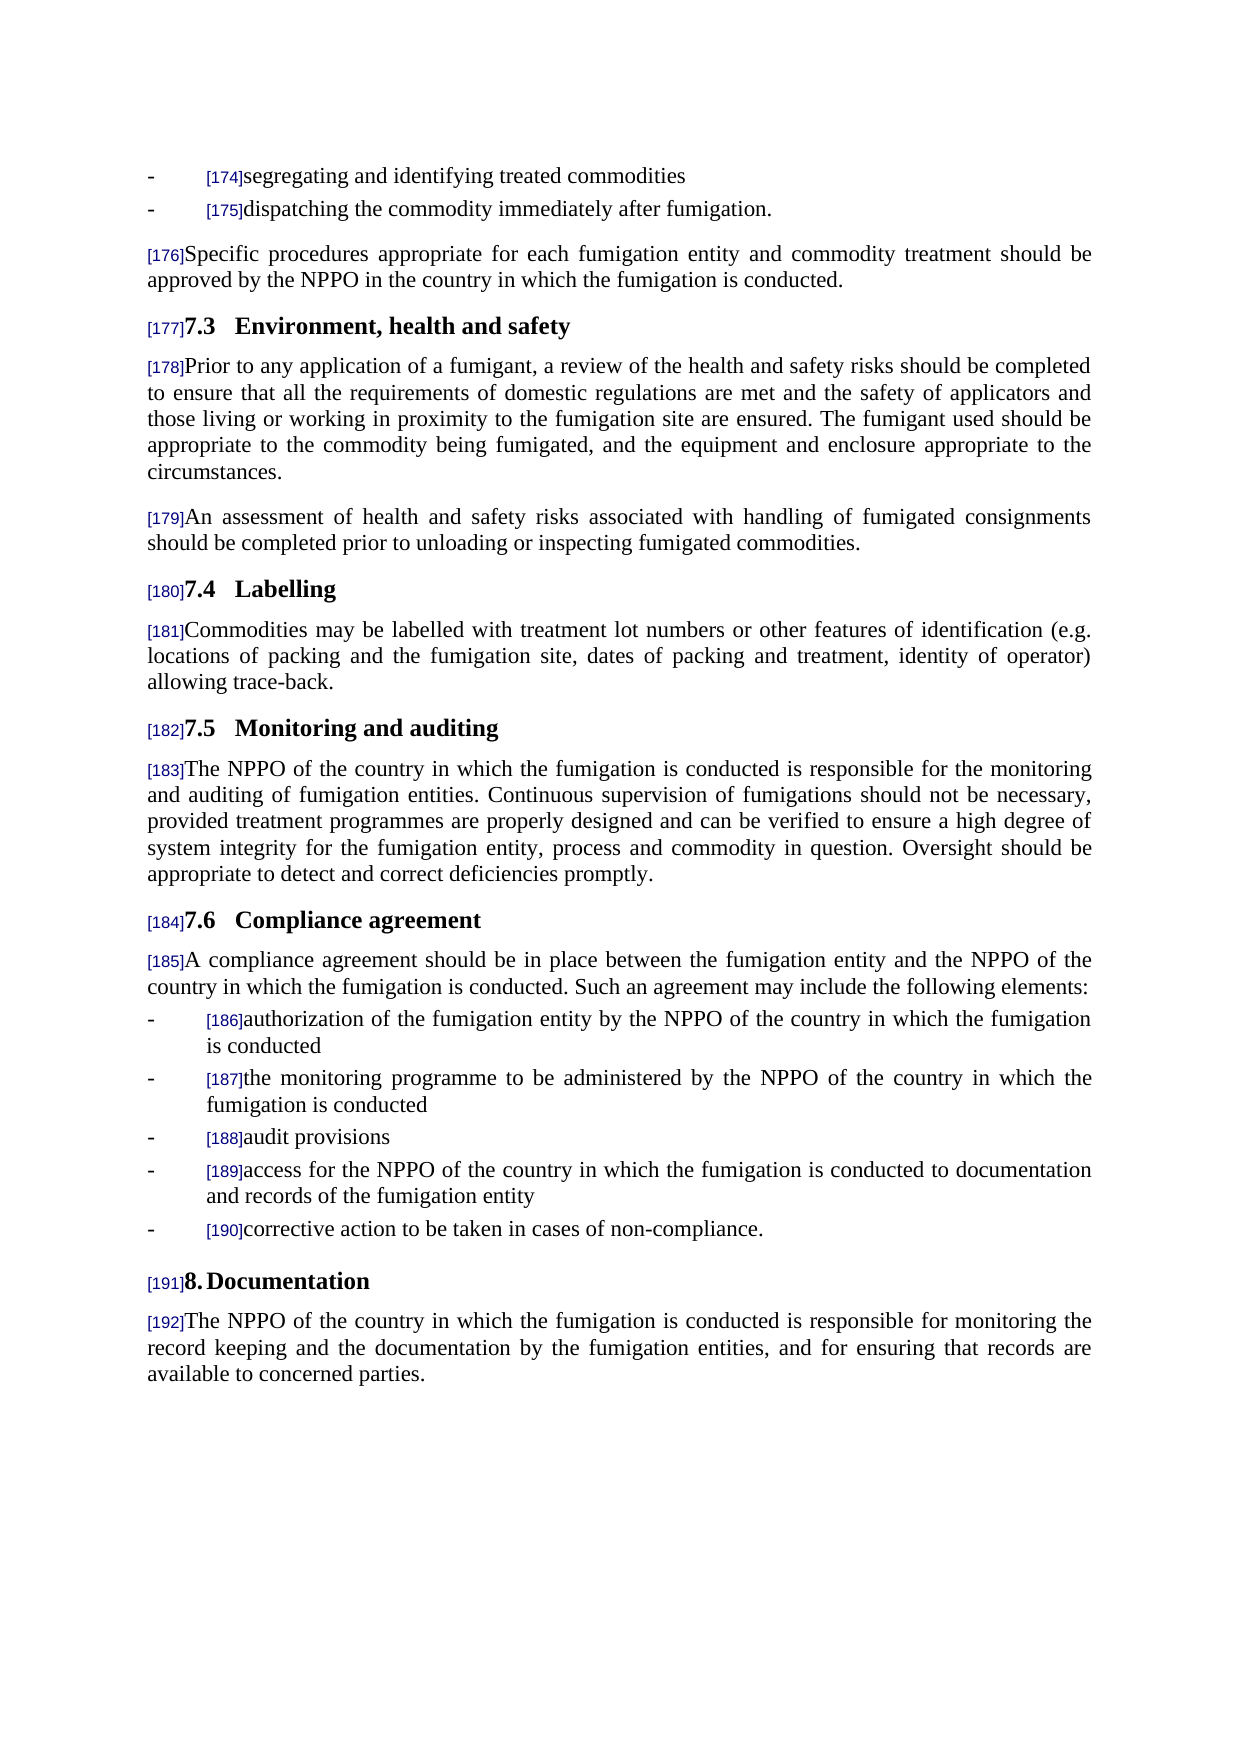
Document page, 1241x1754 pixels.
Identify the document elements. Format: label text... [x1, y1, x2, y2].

text [179]An assessment of health and safety risks associated with handling of fumigated consignments should be completed prior to unloading or inspecting fumigated commodities. [147, 503, 1093, 556]
text [188]audit provisions [147, 1123, 1093, 1150]
text [176]Specific procedures appropriate for each fumigation entity and commodity treatment should be approved by the NPPO in the country in which the fumigation is conducted. [147, 240, 1093, 292]
subtitle [182]7.5 Monitoring and auditing [147, 713, 1093, 742]
text [189]access for the NPPO of the country in which the fumigation is conducted to documentation and records of the fumigation entity [147, 1156, 1093, 1209]
text [187]the monitoring programme to be administered by the NPPO of the country in which the fumigation is conducted [147, 1064, 1093, 1117]
text [175]dispatching the commodity immediately after fumigation. [147, 194, 1093, 221]
subtitle [177]7.3 Environment, health and safety [147, 311, 1093, 340]
text [186]authorization of the fumigation entity by the NPPO of the country in which the fumigation is conducted [147, 1005, 1093, 1058]
text [183]The NPPO of the country in which the fumigation is conducted is responsible for the monitoring and auditing of fumigation entities. Continuous supervision of fumigations should not be necessary, provided treatment programmes are properly designed and can be verified to ensure a high degree of system integrity for the fumigation entity, process and commodity in question. Oversight should be appropriate to detect and correct deficiencies promptly. [147, 755, 1093, 886]
text [181]Commodities may be labelled with treatment lot numbers or other features of identification (e.g. locations of packing and the fumigation site, dates of packing and treatment, identity of operator) allowing trace-back. [147, 616, 1093, 695]
text [192]The NPPO of the country in which the fumigation is conducted is responsible for monitoring the record keeping and the documentation by the fumigation entities, and for ensuring that records are available to concerned parties. [147, 1307, 1093, 1387]
subtitle [184]7.6 Compliance agreement [147, 905, 1093, 934]
subtitle [191]8. Documentation [147, 1266, 1093, 1295]
text [185]A compliance agreement should be in place between the fumigation entity and the NPPO of the country in which the fumigation is conducted. Such an agreement may include the following elements: [147, 946, 1093, 999]
text [174]segregating and identifying treated commodities [147, 162, 1093, 188]
text [178]Prior to any application of a fumigant, a review of the health and safety risks should be completed to ensure that all the requirements of domestic regulations are met and the safety of applicators and those living or working in proximity to the fumigation site are ensured. The fumigant used should be appropriate to the commodity being fumigated, and the equipment and enclosure appropriate to the circumstances. [147, 352, 1093, 484]
text [190]corrective action to be taken in cases of non-compliance. [147, 1215, 1093, 1241]
subtitle [180]7.4 Labelling [147, 574, 1093, 603]
